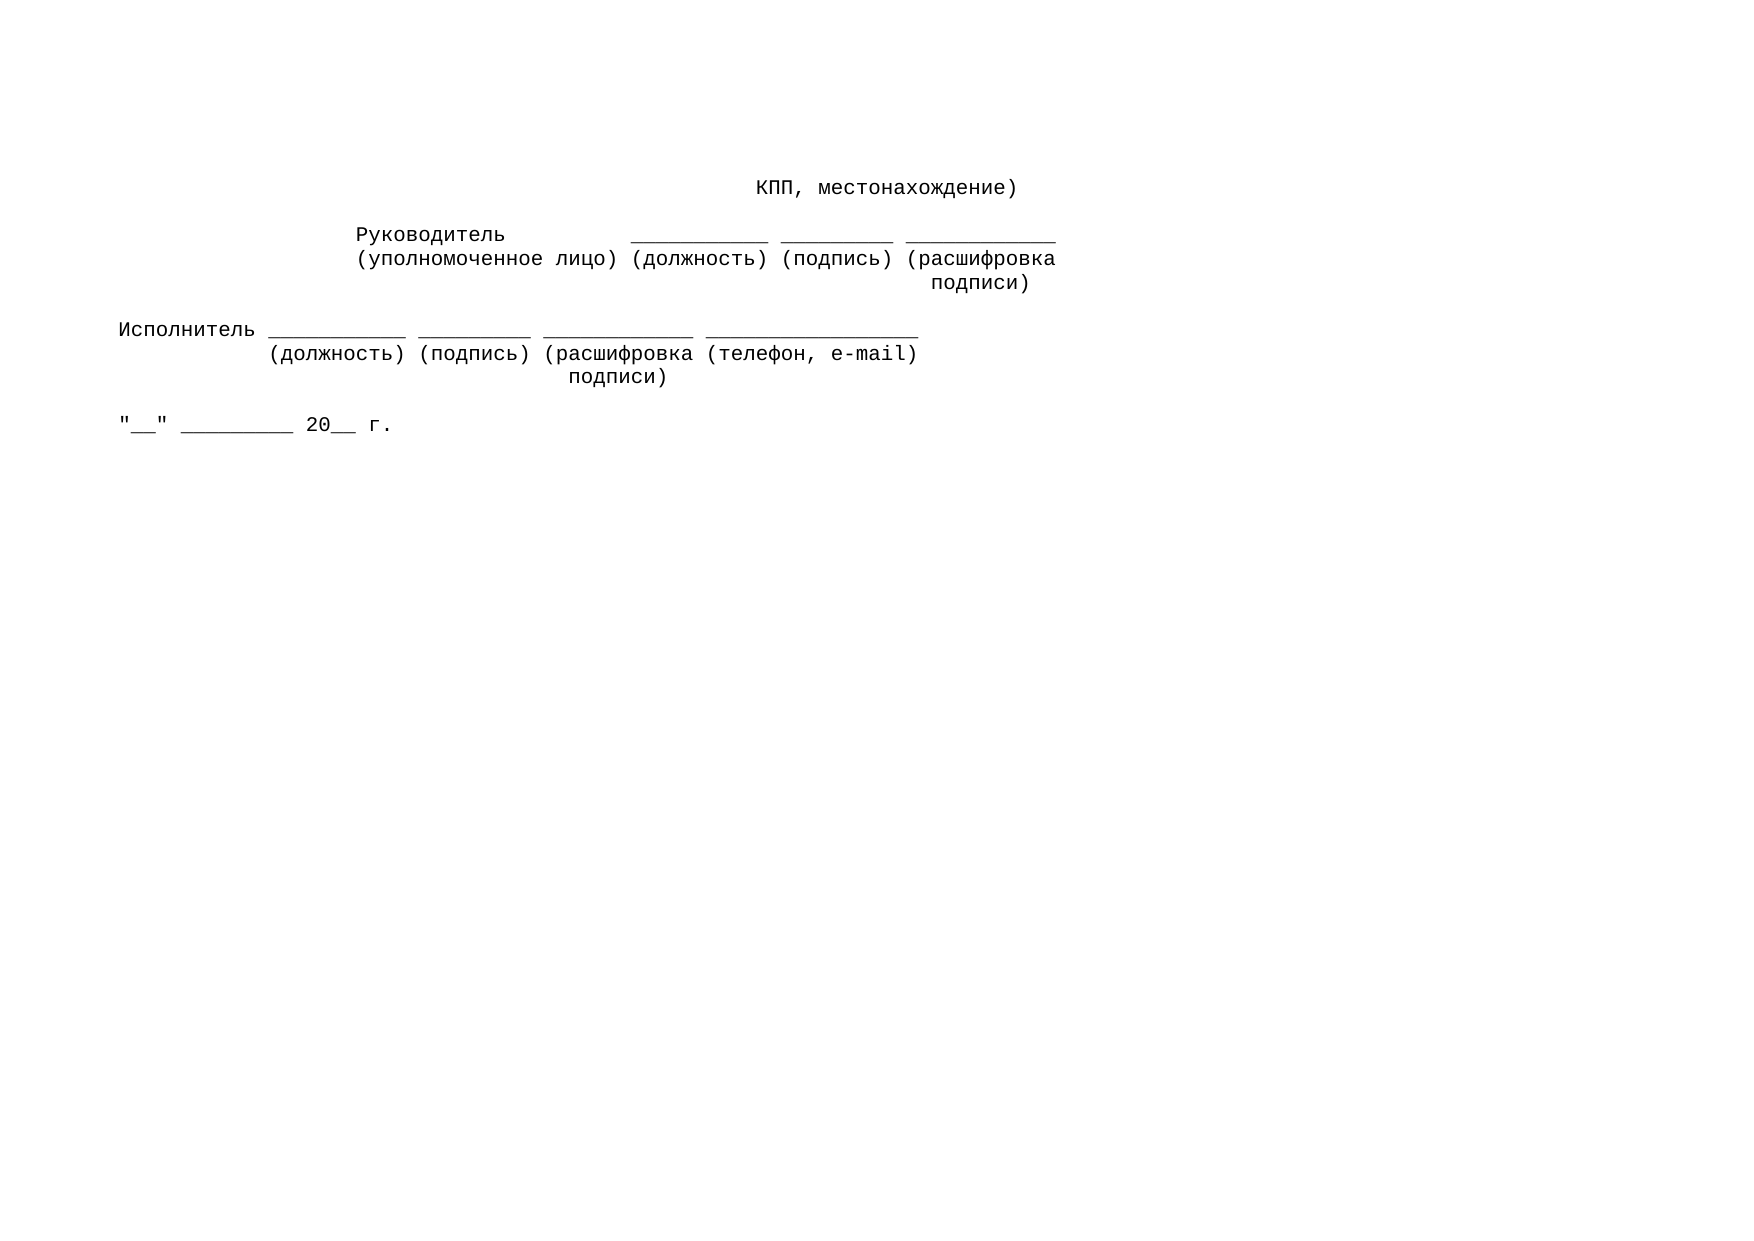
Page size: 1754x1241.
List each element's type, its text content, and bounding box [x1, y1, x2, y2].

text подписи) [118, 366, 1636, 390]
text (должность) (подпись) (расшифровка (телефон, e-mail) [118, 343, 1636, 366]
text Исполнитель ___________ _________ ____________ _________________ [118, 319, 1636, 343]
text подписи) [118, 272, 1636, 295]
text "__" _________ 20__ г. [118, 414, 1636, 437]
text Руководитель ___________ _________ ____________ [118, 224, 1636, 248]
text КПП, местонахождение) [118, 177, 1636, 201]
text (уполномоченное лицо) (должность) (подпись) (расшифровка [118, 248, 1636, 272]
